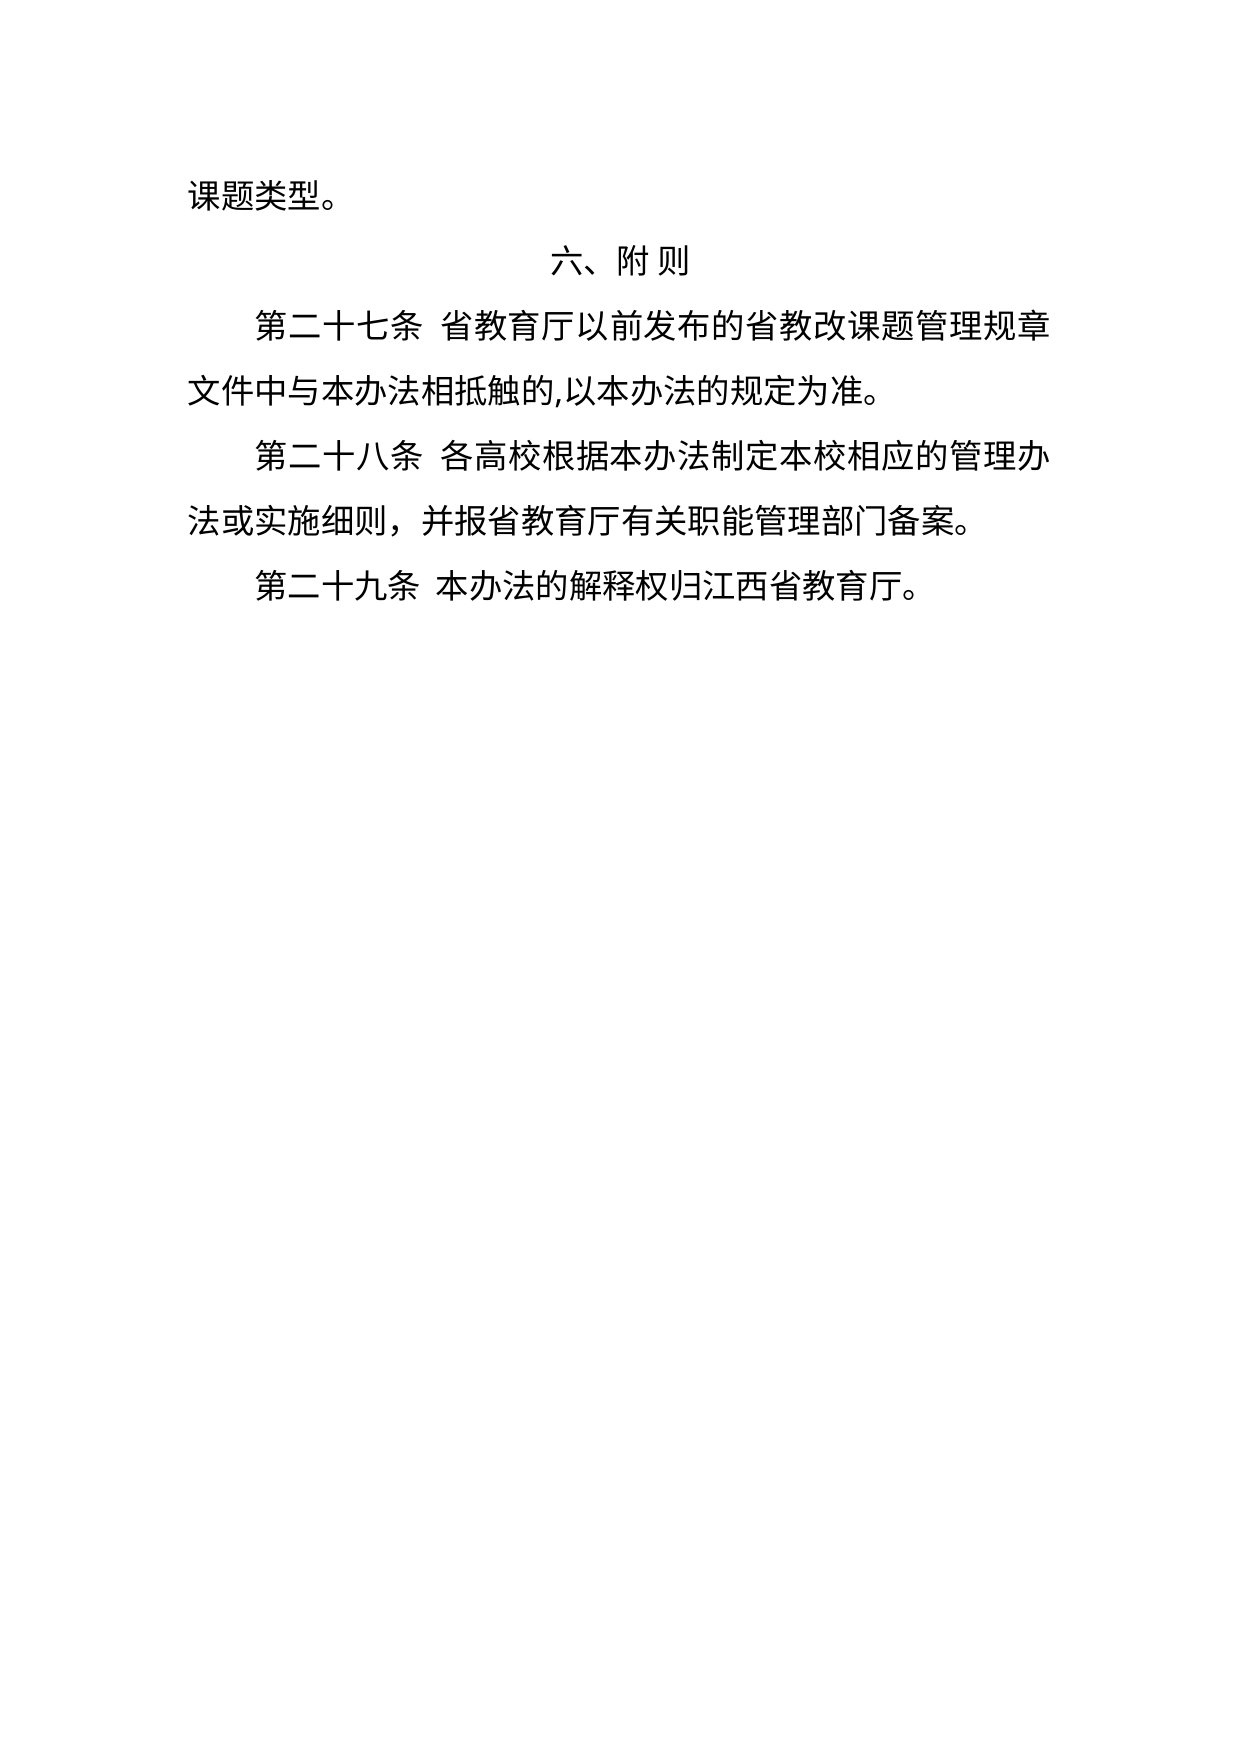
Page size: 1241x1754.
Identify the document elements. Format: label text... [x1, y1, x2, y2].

text 六、附 则 [187, 227, 1053, 292]
text 第二十九条 本办法的解释权归江西省教育厅。 [187, 552, 1053, 617]
text 第二十七条 省教育厅以前发布的省教改课题管理规章文件中与本办法相抵触的,以本办法的规定为准。 [187, 292, 1053, 422]
text 第二十八条 各高校根据本办法制定本校相应的管理办法或实施细则，并报省教育厅有关职能管理部门备案。 [187, 422, 1053, 552]
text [187, 162, 1053, 227]
